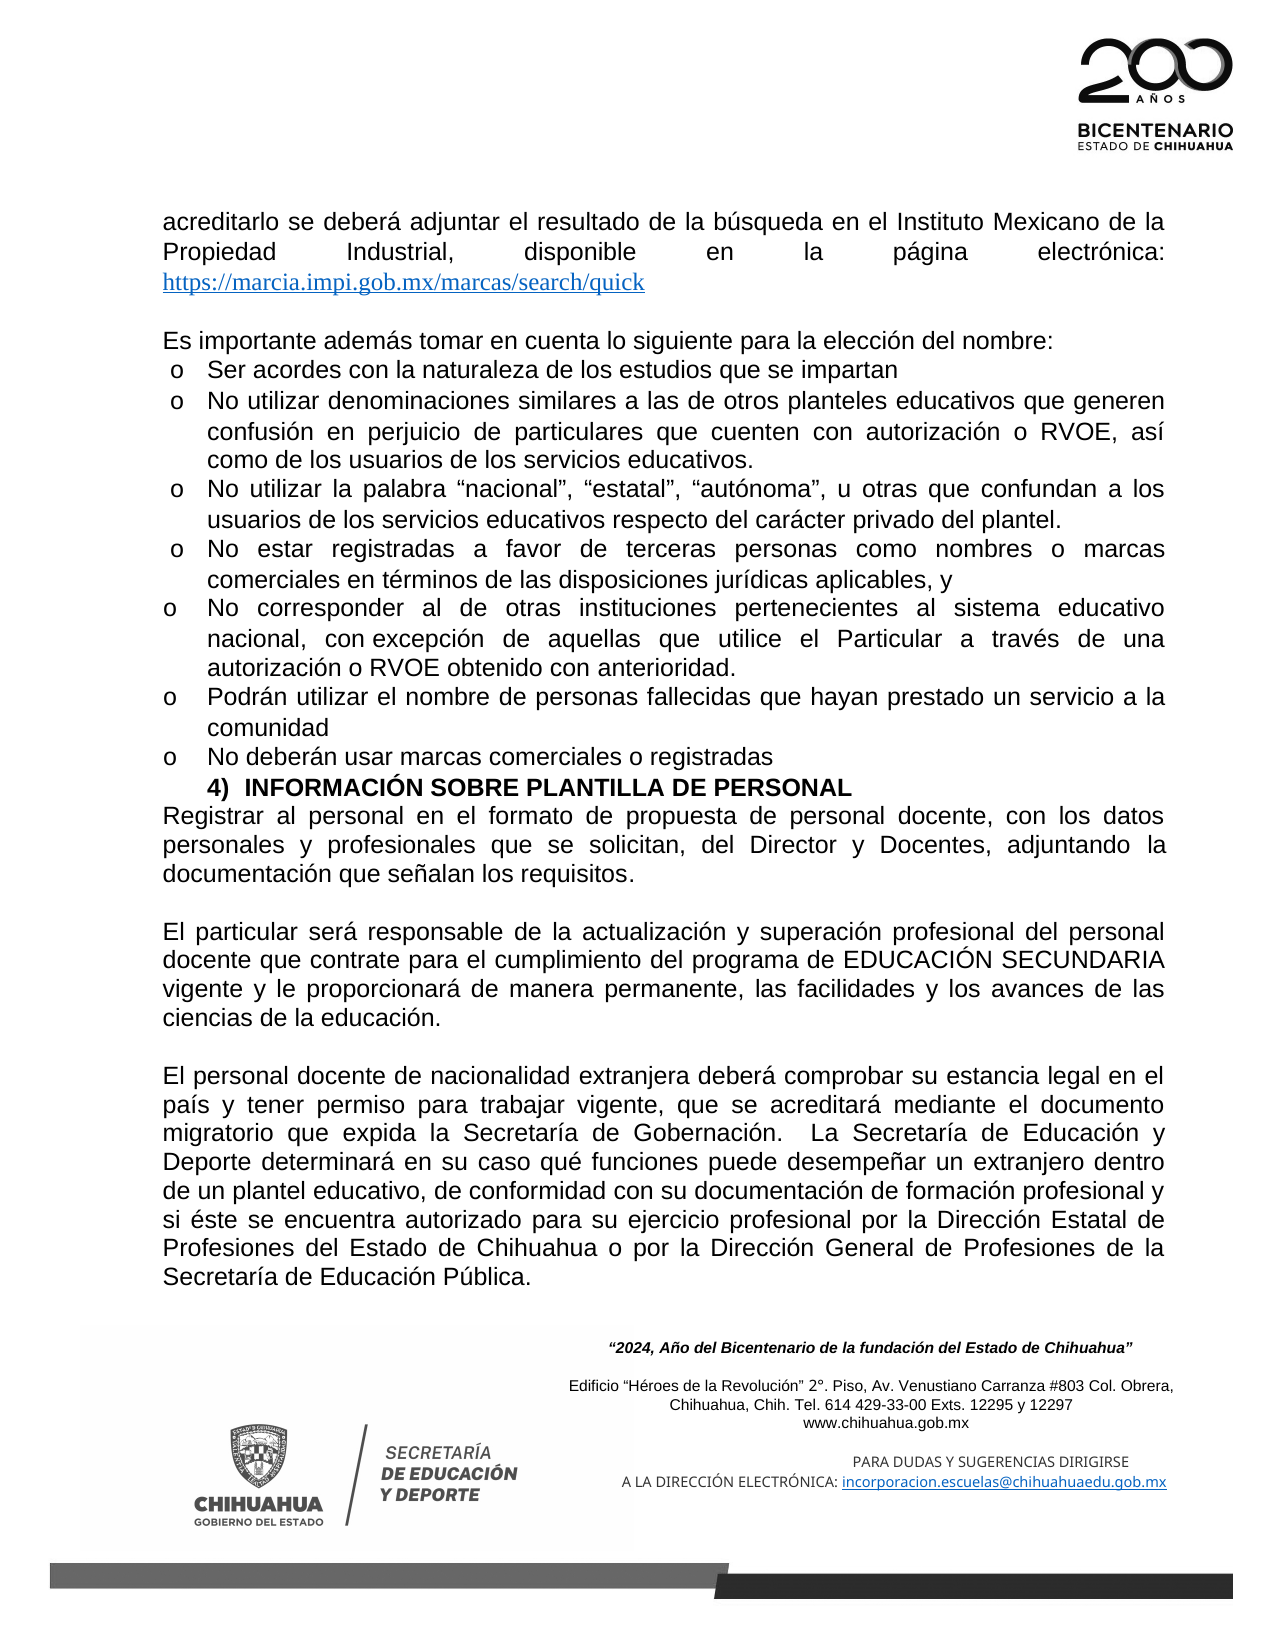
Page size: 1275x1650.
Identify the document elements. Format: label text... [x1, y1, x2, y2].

text El personal docente de nacionalidad extranjera deberá comprobar su estancia legal en el país y tener permiso para trabajar vigente, que se acreditará mediante el documento migratorio que expida la Secretaría de Gobernación. La Secretaría de Educación y Deporte determinará en su caso qué funciones puede desempeñar un extranjero dentro de un plantel educativo, de conformidad con su documentación de formación profesional y si éste se encuentra autorizado para su ejercicio profesional por la Dirección Estatal de Profesiones del Estado de Chihuahua o por la Dirección General de Profesiones de la Secretaría de Educación Pública. [162, 1061, 1167, 1291]
picture [0, 0, 1275, 1648]
list No deberán usar marcas comerciales o registradas [162, 742, 1167, 772]
list No utilizar la palabra “nacional”, “estatal”, “autónoma”, u otras que confundan a los usuarios de los servicios educativos respecto del carácter privado del plantel. [169, 474, 1167, 534]
list Podrán utilizar el nombre de personas fallecidas que hayan prestado un servicio a la comunidad [162, 682, 1167, 742]
text Es importante además tomar en cuenta lo siguiente para la elección del nombre: [162, 326, 1167, 355]
list Ser acordes con la naturaleza de los estudios que se impartan [169, 355, 1167, 386]
list INFORMACIÓN SOBRE PLANTILLA DE PERSONAL [207, 772, 1167, 801]
list No estar registradas a favor de terceras personas como nombres o marcas comerciales en términos de las disposiciones jurídicas aplicables, y [169, 534, 1167, 593]
list No corresponder al de otras instituciones pertenecientes al sistema educativo nacional, con excepción de aquellas que utilice el Particular a través de una autorización o RVOE obtenido con anterioridad. [162, 593, 1167, 682]
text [162, 207, 1167, 295]
text El particular será responsable de la actualización y superación profesional del personal docente que contrate para el cumplimiento del programa de EDUCACIÓN SECUNDARIA vigente y le proporcionará de manera permanente, las facilidades y los avances de las ciencias de la educación. [162, 917, 1167, 1032]
list No utilizar denominaciones similares a las de otros planteles educativos que generen confusión en perjuicio de particulares que cuenten con autorización o RVOE, así como de los usuarios de los servicios educativos. [169, 386, 1167, 474]
text Registrar al personal en el formato de propuesta de personal docente, con los datos personales y profesionales que se solicitan, del Director y Docentes, adjuntando la documentación que señalan los requisitos. [162, 801, 1167, 887]
